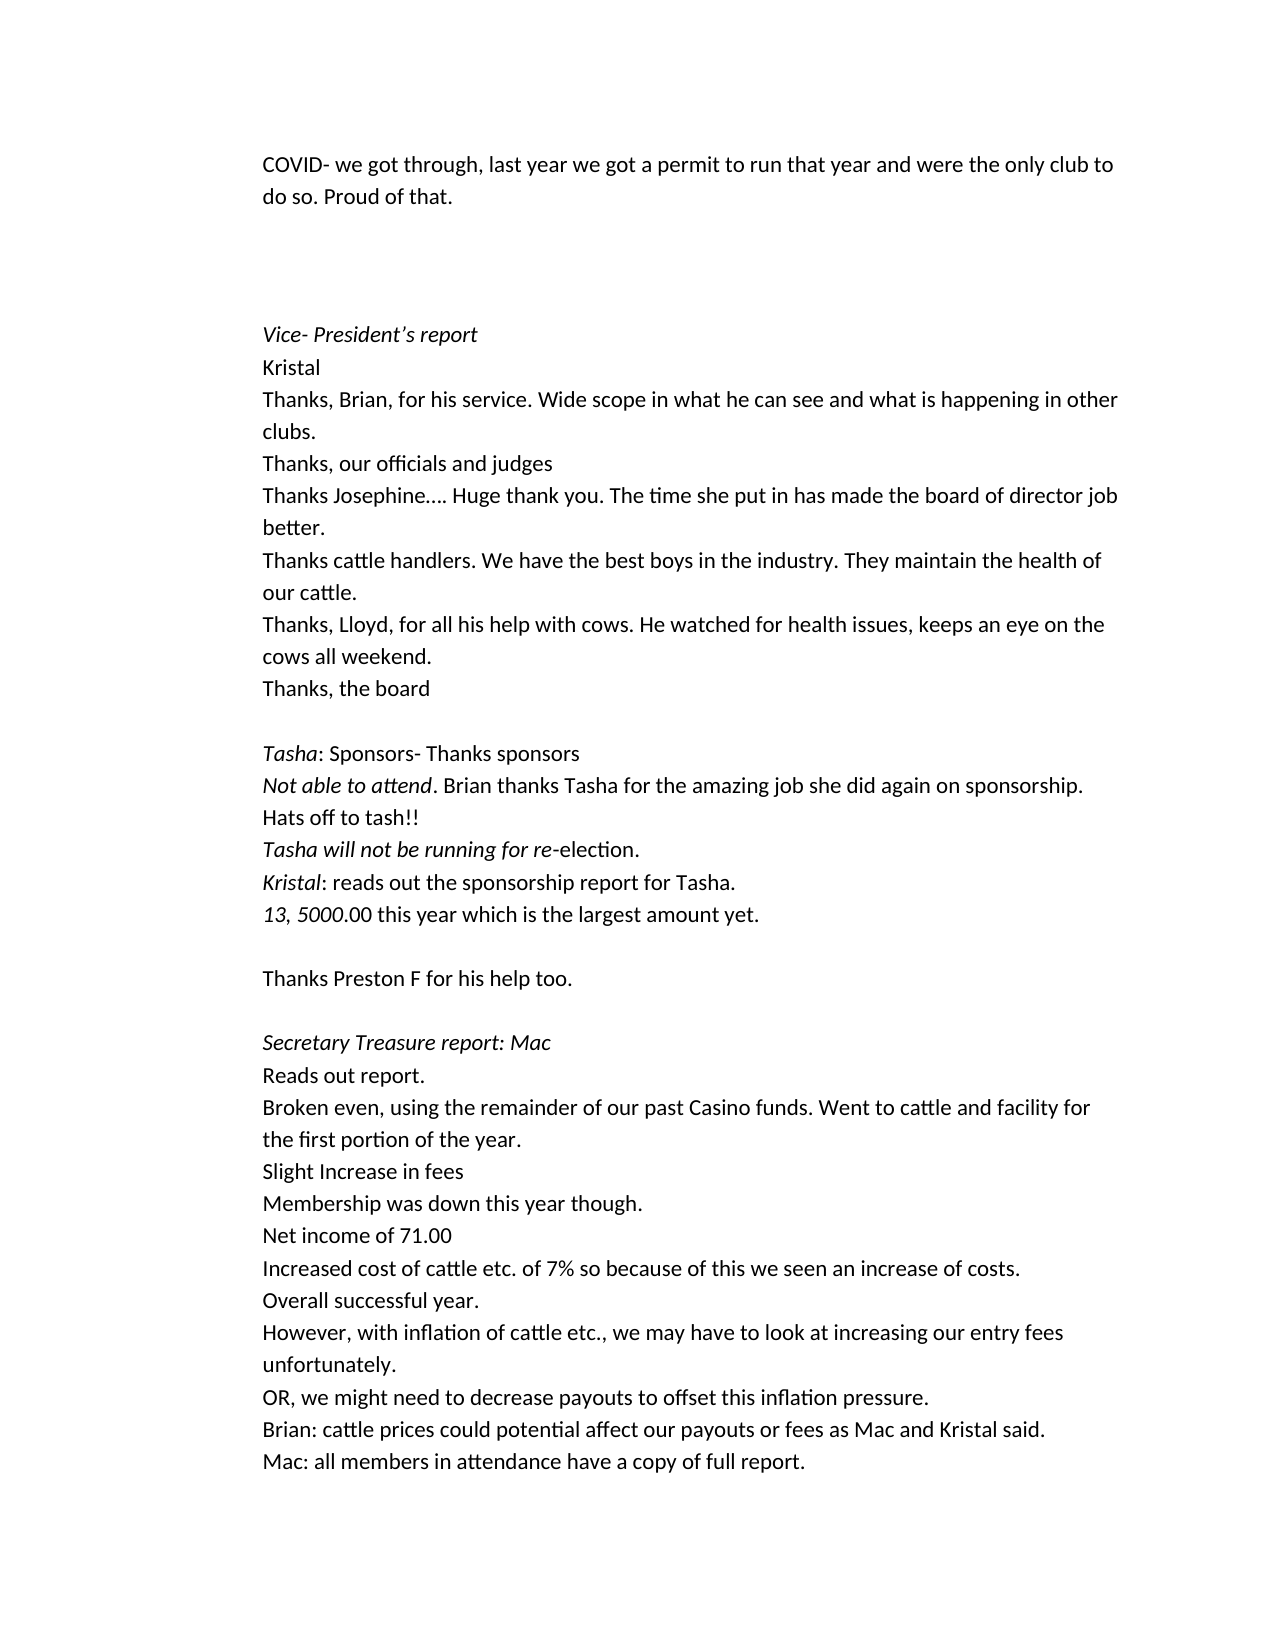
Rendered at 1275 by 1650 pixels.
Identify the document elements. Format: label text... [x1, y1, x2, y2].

list Kristal [262, 353, 1125, 381]
list Broken even, using the remainder of our past Casino funds. Went to cattle and facility for the first portion of the year. [262, 1093, 1125, 1153]
list Net income of 71.00 [262, 1222, 1125, 1250]
list Thanks Preston F for his help too. [262, 964, 1125, 992]
list Thanks cattle handlers. We have the best boys in the industry. They maintain the health of our cattle. [262, 546, 1125, 606]
list Increased cost of cattle etc. of 7% so because of this we seen an increase of costs. [262, 1254, 1125, 1282]
list Not able to attend. Brian thanks Tasha for the amazing job she did again on sponsorship. Hats off to tash!! [262, 771, 1125, 831]
list However, with inflation of cattle etc., we may have to look at increasing our entry fees unfortunately. [262, 1318, 1125, 1378]
list OR, we might need to decrease payouts to offset this inflation pressure. [262, 1383, 1125, 1411]
list Overall successful year. [262, 1286, 1125, 1314]
list COVID- we got through, last year we got a permit to run that year and were the only club to do so. Proud of that. [262, 150, 1125, 210]
list Thanks Josephine…. Huge thank you. The time she put in has made the board of director job better. [262, 481, 1125, 542]
list Membership was down this year though. [262, 1189, 1125, 1217]
list Reads out report. [262, 1061, 1125, 1089]
list Kristal: reads out the sponsorship report for Tasha. [262, 868, 1125, 896]
list Vice- President’s report [262, 320, 1125, 348]
list Mac: all members in attendance have a copy of full report. [262, 1447, 1125, 1475]
list Thanks, Brian, for his service. Wide scope in what he can see and what is happening in other clubs. [262, 385, 1125, 445]
list 13, 5000.00 this year which is the largest amount yet. [262, 900, 1125, 928]
list Brian: cattle prices could potential affect our payouts or fees as Mac and Kristal said. [262, 1415, 1125, 1443]
list Slight Increase in fees [262, 1157, 1125, 1185]
list Tasha will not be running for re-election. [262, 835, 1125, 863]
list Thanks, Lloyd, for all his help with cows. He watched for health issues, keeps an eye on the cows all weekend. [262, 610, 1125, 670]
list Thanks, the board [262, 674, 1125, 702]
list Thanks, our officials and judges [262, 449, 1125, 477]
list Secretary Treasure report: Mac [262, 1028, 1125, 1057]
list Tasha: Sponsors- Thanks sponsors [262, 739, 1125, 767]
